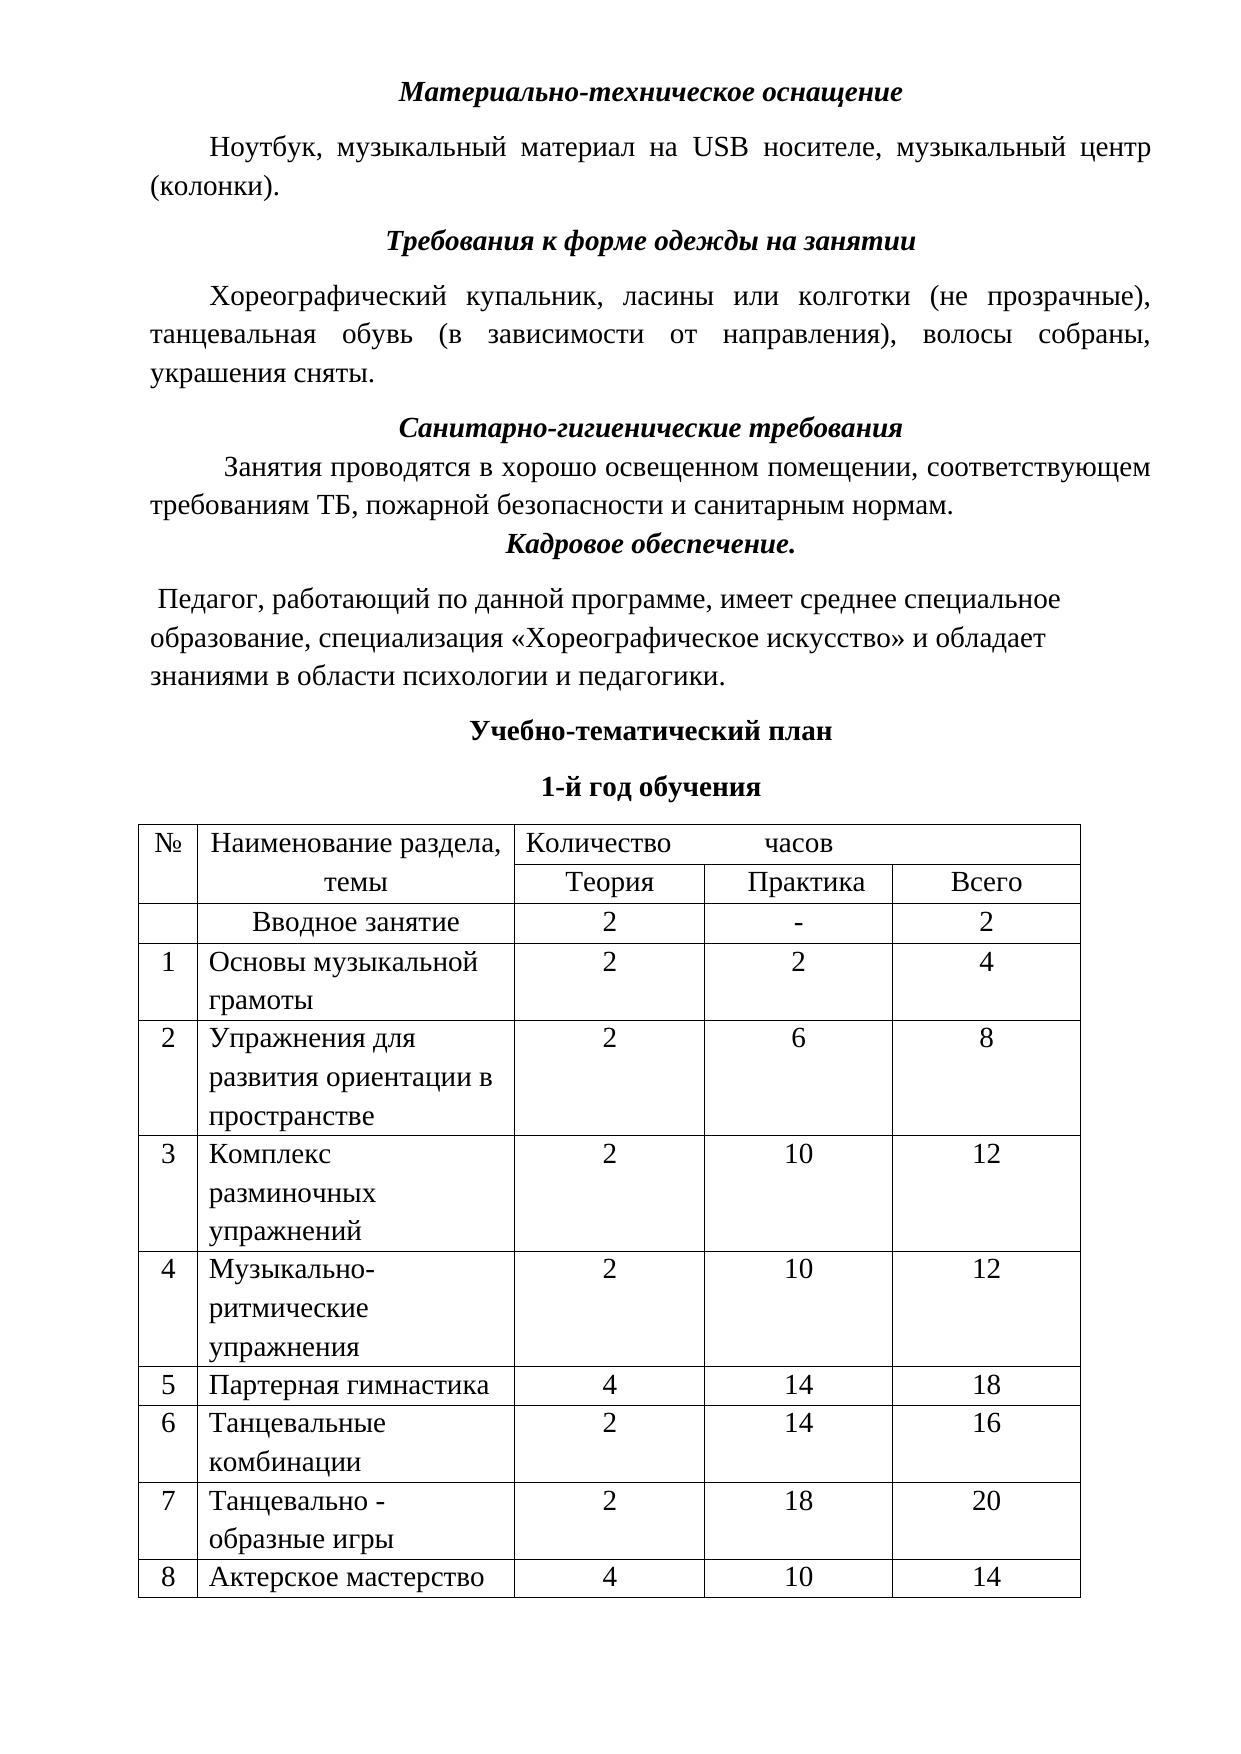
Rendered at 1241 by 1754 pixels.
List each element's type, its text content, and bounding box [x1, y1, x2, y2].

text 1-й год обучения [150, 769, 1152, 802]
table_cell 2 [515, 1136, 704, 1251]
table_cell Комплекс разминочных упражнений [198, 1136, 514, 1251]
text Санитарно-гигиенические требования [150, 410, 1152, 444]
table_cell - [705, 904, 892, 943]
table_cell 3 [139, 1136, 197, 1251]
text Материально-техническое оснащение [150, 74, 1152, 107]
table_cell 18 [705, 1483, 892, 1558]
table_cell 10 [705, 1252, 892, 1366]
table_cell Партерная гимнастика [198, 1367, 514, 1404]
table_cell 20 [893, 1483, 1080, 1558]
table_cell темы [198, 864, 514, 903]
table_cell 6 [705, 1021, 892, 1135]
table_header № [139, 825, 197, 863]
table_cell Упражнения для развития ориентации в пространстве [198, 1021, 514, 1135]
table_cell Музыкально-ритмические упражнения [198, 1252, 514, 1366]
table_cell Основы музыкальной грамоты [198, 944, 514, 1019]
table_cell 2 [515, 1406, 704, 1482]
table_cell 12 [893, 1252, 1080, 1366]
text Занятия проводятся в хорошо освещенном помещении, соответствующем требованиям ТБ, пожарной безопасности и санитарным нормам. [150, 449, 1152, 521]
table_cell 1 [139, 944, 197, 1019]
table_cell 2 [515, 944, 704, 1019]
table_cell 4 [515, 1367, 704, 1404]
table_cell 8 [139, 1560, 197, 1597]
table_cell 2 [705, 944, 892, 1019]
table_cell 6 [139, 1406, 197, 1482]
table_cell 5 [139, 1367, 197, 1404]
table_header [893, 825, 1080, 863]
table_cell 14 [893, 1560, 1080, 1597]
table_cell 4 [515, 1560, 704, 1597]
text Ноутбук, музыкальный материал на USB носителе, музыкальный центр (колонки). [150, 129, 1152, 201]
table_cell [198, 1560, 514, 1597]
text Педагог, работающий по данной программе, имеет среднее специальное образование, специализация «Хореографическое искусство» и обладает знаниями в области психологии и педагогики. [150, 581, 1152, 692]
table_cell 10 [705, 1560, 892, 1597]
table_header Количество [515, 825, 705, 863]
table_cell 12 [893, 1136, 1080, 1251]
table_cell 2 [515, 1021, 704, 1135]
table_cell 2 [515, 1252, 704, 1366]
text Хореографический купальник, ласины или колготки (не прозрачные), танцевальная обувь (в зависимости от направления), волосы собраны, украшения сняты. [150, 278, 1152, 389]
table_cell 18 [893, 1367, 1080, 1404]
table_cell 10 [705, 1136, 892, 1251]
table_cell Танцевальные комбинации [198, 1406, 514, 1482]
text Кадровое обеспечение. [150, 526, 1152, 559]
table_cell 4 [139, 1252, 197, 1366]
table_cell 2 [515, 1483, 704, 1558]
table_header часов [705, 825, 892, 863]
table_cell Теория [515, 865, 704, 903]
table_cell 2 [139, 1021, 197, 1135]
table_cell 4 [893, 944, 1080, 1019]
table_cell [139, 904, 197, 943]
table_header Наименование раздела, [198, 825, 514, 863]
table_cell Танцевально - образные игры [198, 1483, 514, 1558]
text Требования к форме одежды на занятии [150, 223, 1152, 256]
text Учебно-тематический план [150, 713, 1152, 747]
table_cell 8 [893, 1021, 1080, 1135]
table_cell [139, 864, 197, 903]
table_cell 16 [893, 1406, 1080, 1482]
table_cell 2 [893, 904, 1080, 943]
table_cell Практика [705, 865, 892, 903]
table_cell 2 [515, 904, 704, 943]
table_cell 7 [139, 1483, 197, 1558]
table_cell Вводное занятие [198, 904, 514, 943]
table_cell 14 [705, 1367, 892, 1404]
table_cell 14 [705, 1406, 892, 1482]
table_cell Всего [893, 865, 1080, 903]
